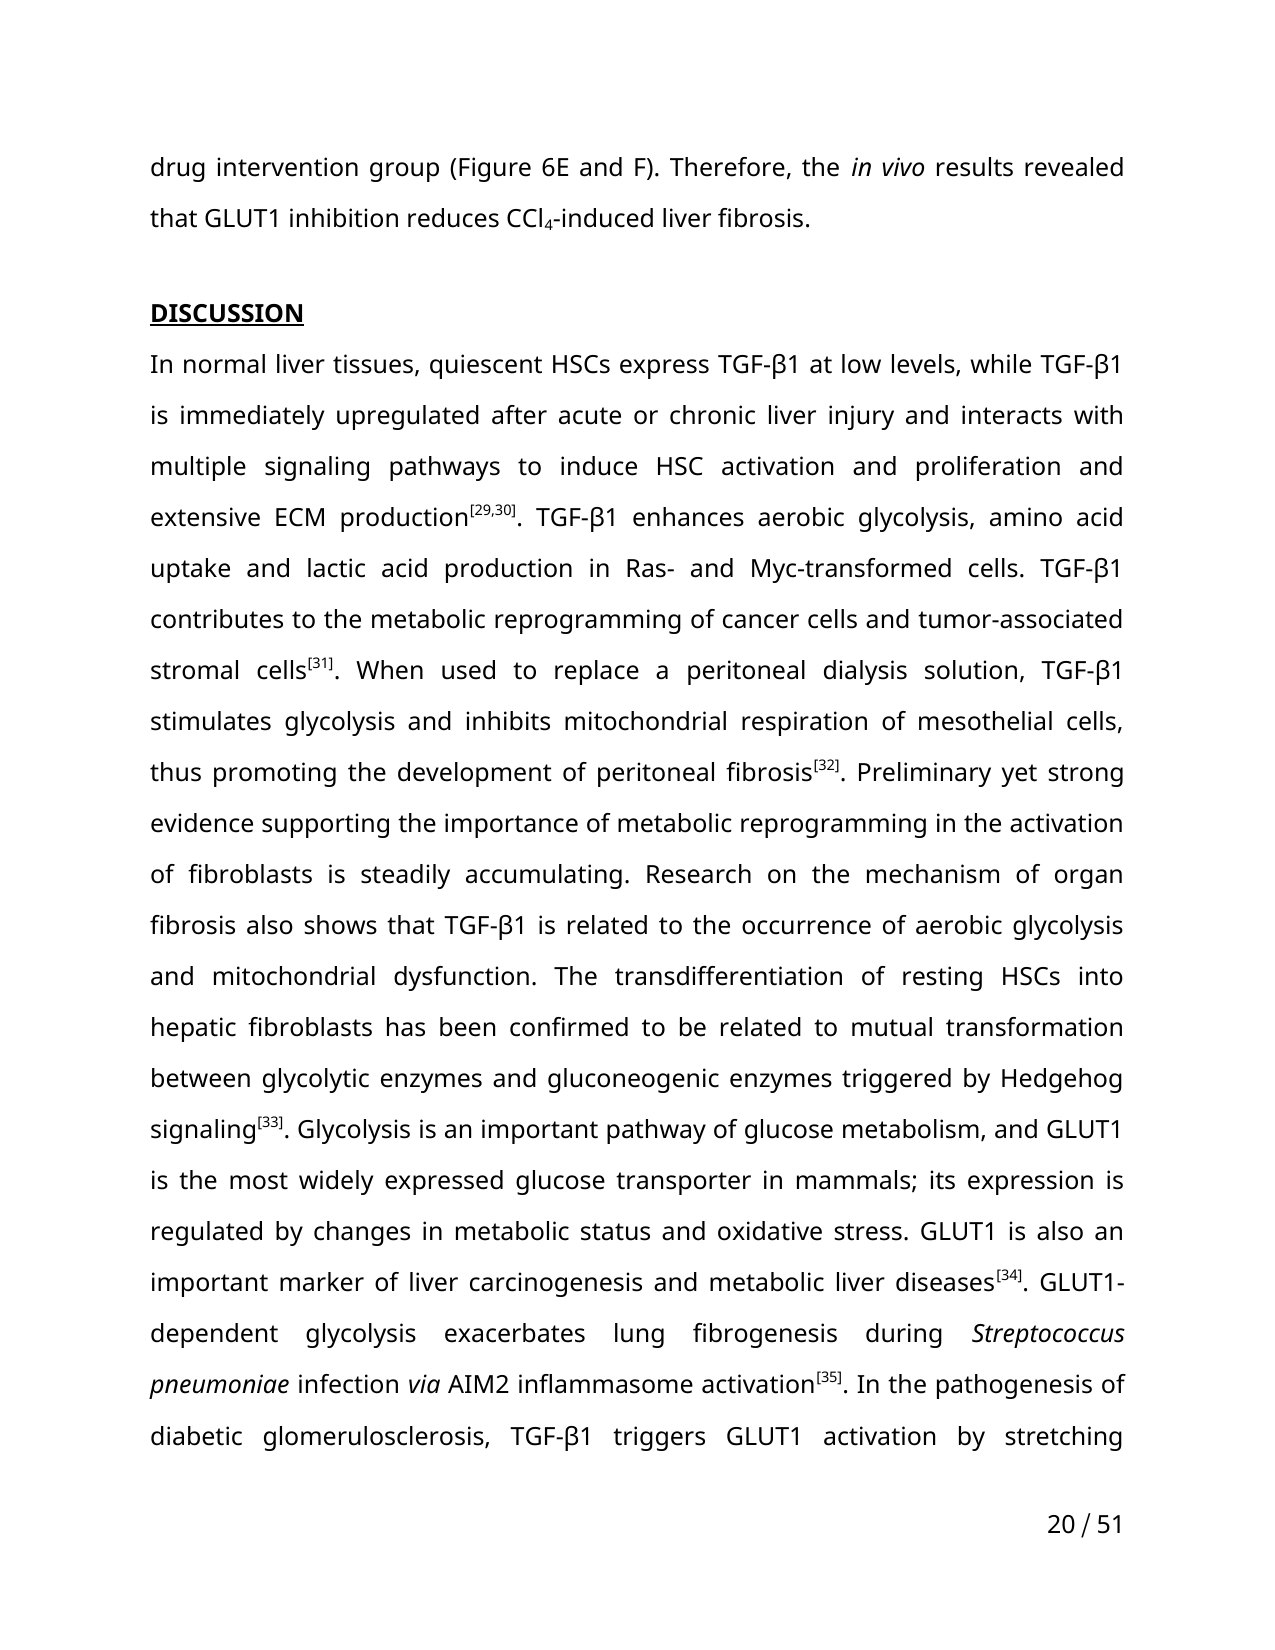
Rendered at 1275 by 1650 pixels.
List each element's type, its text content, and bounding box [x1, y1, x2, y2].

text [150, 150, 1125, 235]
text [150, 346, 1125, 1452]
text DISCUSSION [150, 295, 1125, 329]
